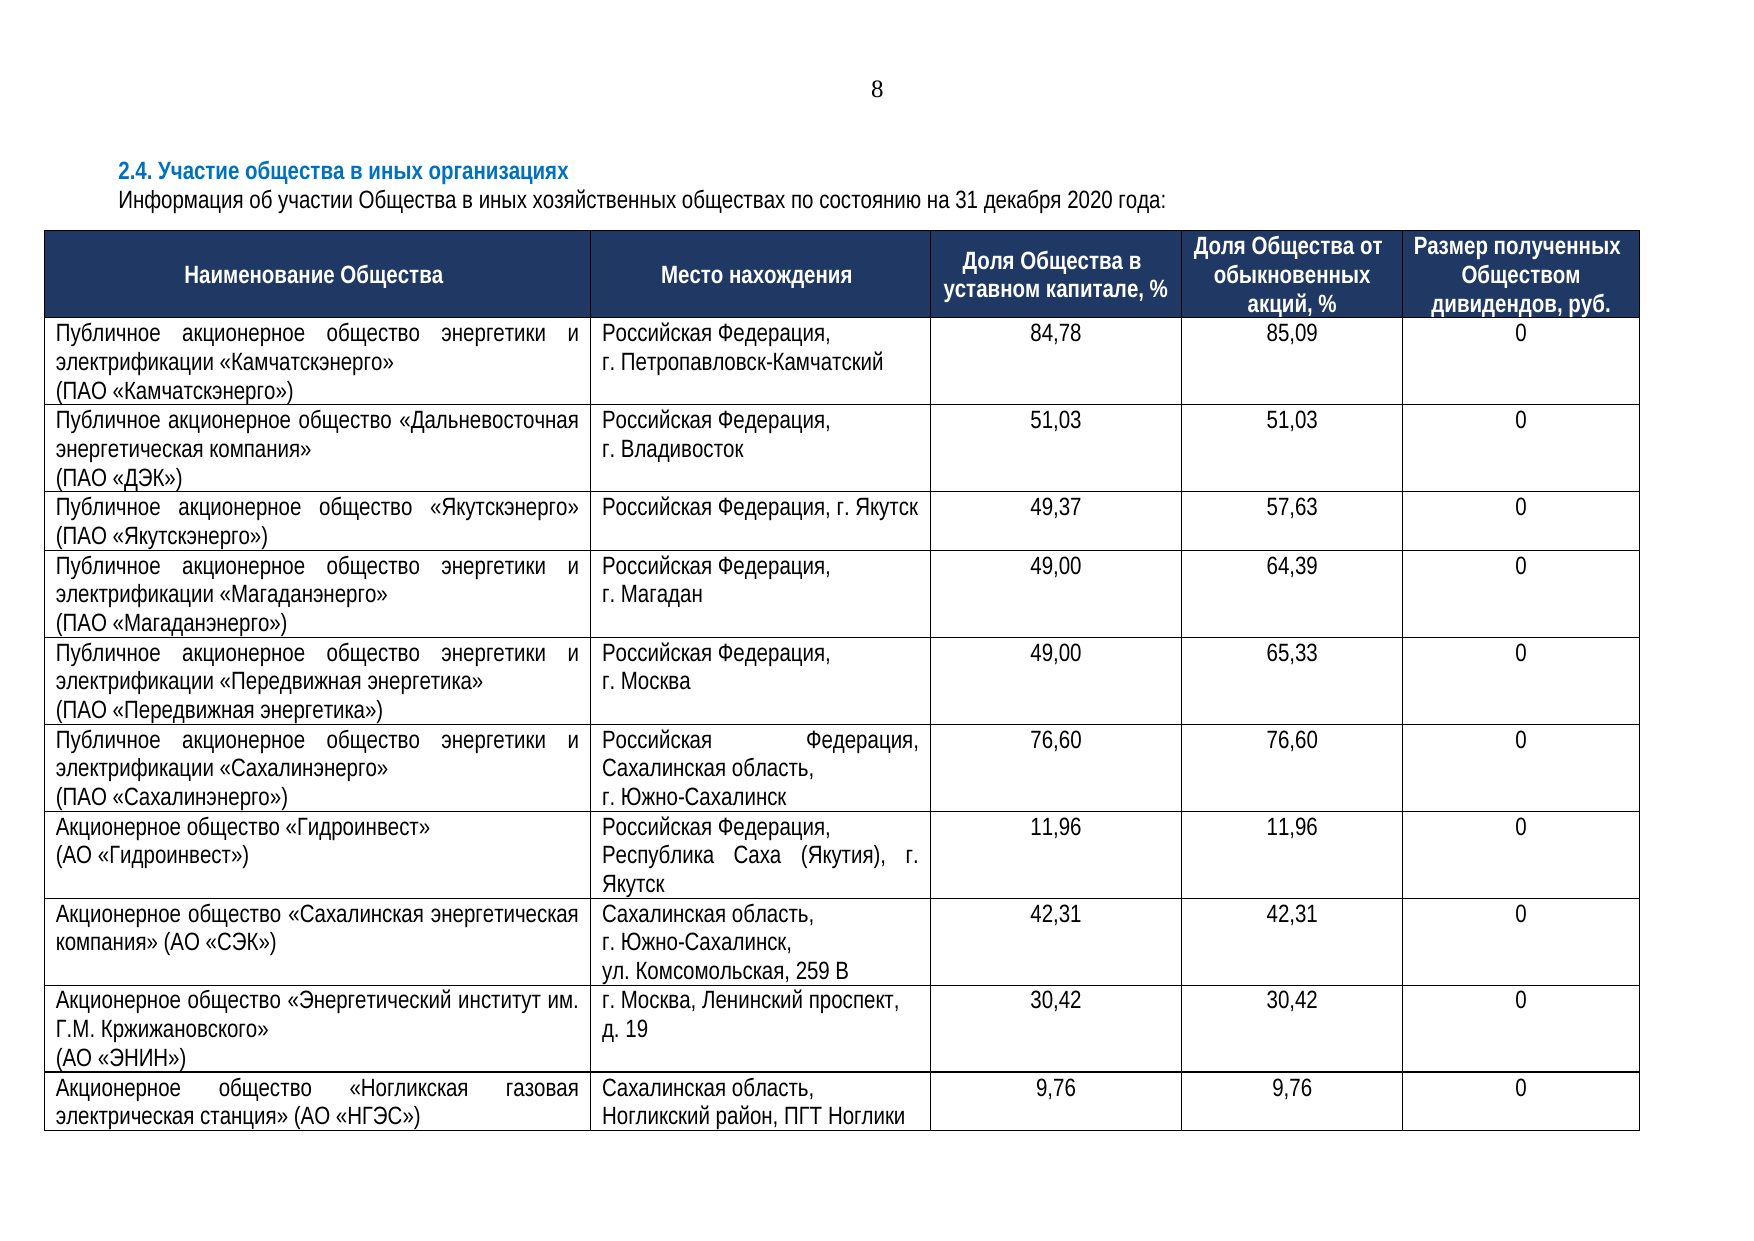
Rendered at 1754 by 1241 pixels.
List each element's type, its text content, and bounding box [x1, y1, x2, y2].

text Информация об участии Общества в иных хозяйственных обществах по состоянию на 31 декабря 2020 года: [118, 185, 1636, 213]
table_cell 64,39 [1182, 551, 1402, 637]
table_cell Российская Федерация, г. Якутск [591, 492, 930, 549]
table_cell Публичное акционерное общество энергетики и электрификации «Сахалинэнерго» (ПАО «Сахалинэнерго») [45, 725, 590, 811]
table_cell 49,00 [931, 638, 1181, 723]
table_cell 49,37 [931, 492, 1181, 549]
table_header Размер полученных Обществом дивидендов, руб. [1403, 231, 1639, 317]
table_cell 51,03 [1182, 405, 1402, 491]
table_cell Сахалинская область, Ногликский район, ПГТ Ноглики [591, 1073, 930, 1130]
table_cell 76,60 [931, 725, 1181, 811]
table_cell Российская Федерация, г. Владивосток [591, 405, 930, 491]
table_cell 0 [1403, 899, 1639, 984]
table_cell Российская Федерация, г. Москва [591, 638, 930, 723]
table_cell Российская Федерация, Республика Саха (Якутия), г. Якутск [591, 812, 930, 897]
table_cell 0 [1403, 492, 1639, 549]
table_header Доля Общества от обыкновенных акций, % [1182, 231, 1402, 317]
table_cell 0 [1403, 405, 1639, 491]
table_cell 0 [1403, 551, 1639, 637]
table_cell 42,31 [1182, 899, 1402, 984]
table_cell Акционерное общество «Энергетический институт им. Г.М. Кржижановского» (АО «ЭНИН») [45, 986, 590, 1071]
table_cell 85,09 [1182, 318, 1402, 404]
table_cell 0 [1403, 725, 1639, 811]
table_cell 0 [1403, 986, 1639, 1071]
table_cell Российская Федерация, Сахалинская область, г. Южно-Сахалинск [591, 725, 930, 811]
table_cell Акционерное общество «Ногликская газовая электрическая станция» (АО «НГЭС») [45, 1073, 590, 1130]
table_cell 42,31 [931, 899, 1181, 984]
table_cell 11,96 [931, 812, 1181, 897]
subtitle 2.4. Участие общества в иных организациях [118, 156, 1636, 185]
table_header Доля Общества в уставном капитале, % [931, 231, 1181, 317]
table_cell 9,76 [1182, 1073, 1402, 1130]
table_cell 0 [1403, 318, 1639, 404]
table_header Наименование Общества [45, 231, 590, 317]
table_cell Публичное акционерное общество «Дальневосточная энергетическая компания» (ПАО «ДЭК») [45, 405, 590, 491]
table_cell Публичное акционерное общество «Якутскэнерго» (ПАО «Якутскэнерго») [45, 492, 590, 549]
table_cell 76,60 [1182, 725, 1402, 811]
table_cell Акционерное общество «Сахалинская энергетическая компания» (АО «СЭК») [45, 899, 590, 984]
table_cell Российская Федерация, г. Магадан [591, 551, 930, 637]
table_cell 57,63 [1182, 492, 1402, 549]
table_cell г. Москва, Ленинский проспект, д. 19 [591, 986, 930, 1071]
table_cell 9,76 [931, 1073, 1181, 1130]
table_cell Акционерное общество «Гидроинвест» (АО «Гидроинвест») [45, 812, 590, 897]
table_cell 0 [1403, 638, 1639, 723]
table_cell Публичное акционерное общество энергетики и электрификации «Камчатскэнерго» (ПАО «Камчатскэнерго») [45, 318, 590, 404]
table_cell Российская Федерация, г. Петропавловск-Камчатский [591, 318, 930, 404]
table_cell 51,03 [931, 405, 1181, 491]
table_cell 0 [1403, 812, 1639, 897]
table_cell 0 [1403, 1073, 1639, 1130]
table_cell Сахалинская область, г. Южно-Сахалинск, ул. Комсомольская, 259 В [591, 899, 930, 984]
table_cell Публичное акционерное общество энергетики и электрификации «Передвижная энергетика» (ПАО «Передвижная энергетика») [45, 638, 590, 723]
table_cell Публичное акционерное общество энергетики и электрификации «Магаданэнерго» (ПАО «Магаданэнерго») [45, 551, 590, 637]
table_cell 65,33 [1182, 638, 1402, 723]
table_cell 49,00 [931, 551, 1181, 637]
table_header Место нахождения [591, 231, 930, 317]
table_cell 11,96 [1182, 812, 1402, 897]
table_cell 30,42 [1182, 986, 1402, 1071]
table_cell 30,42 [931, 986, 1181, 1071]
table_cell 84,78 [931, 318, 1181, 404]
